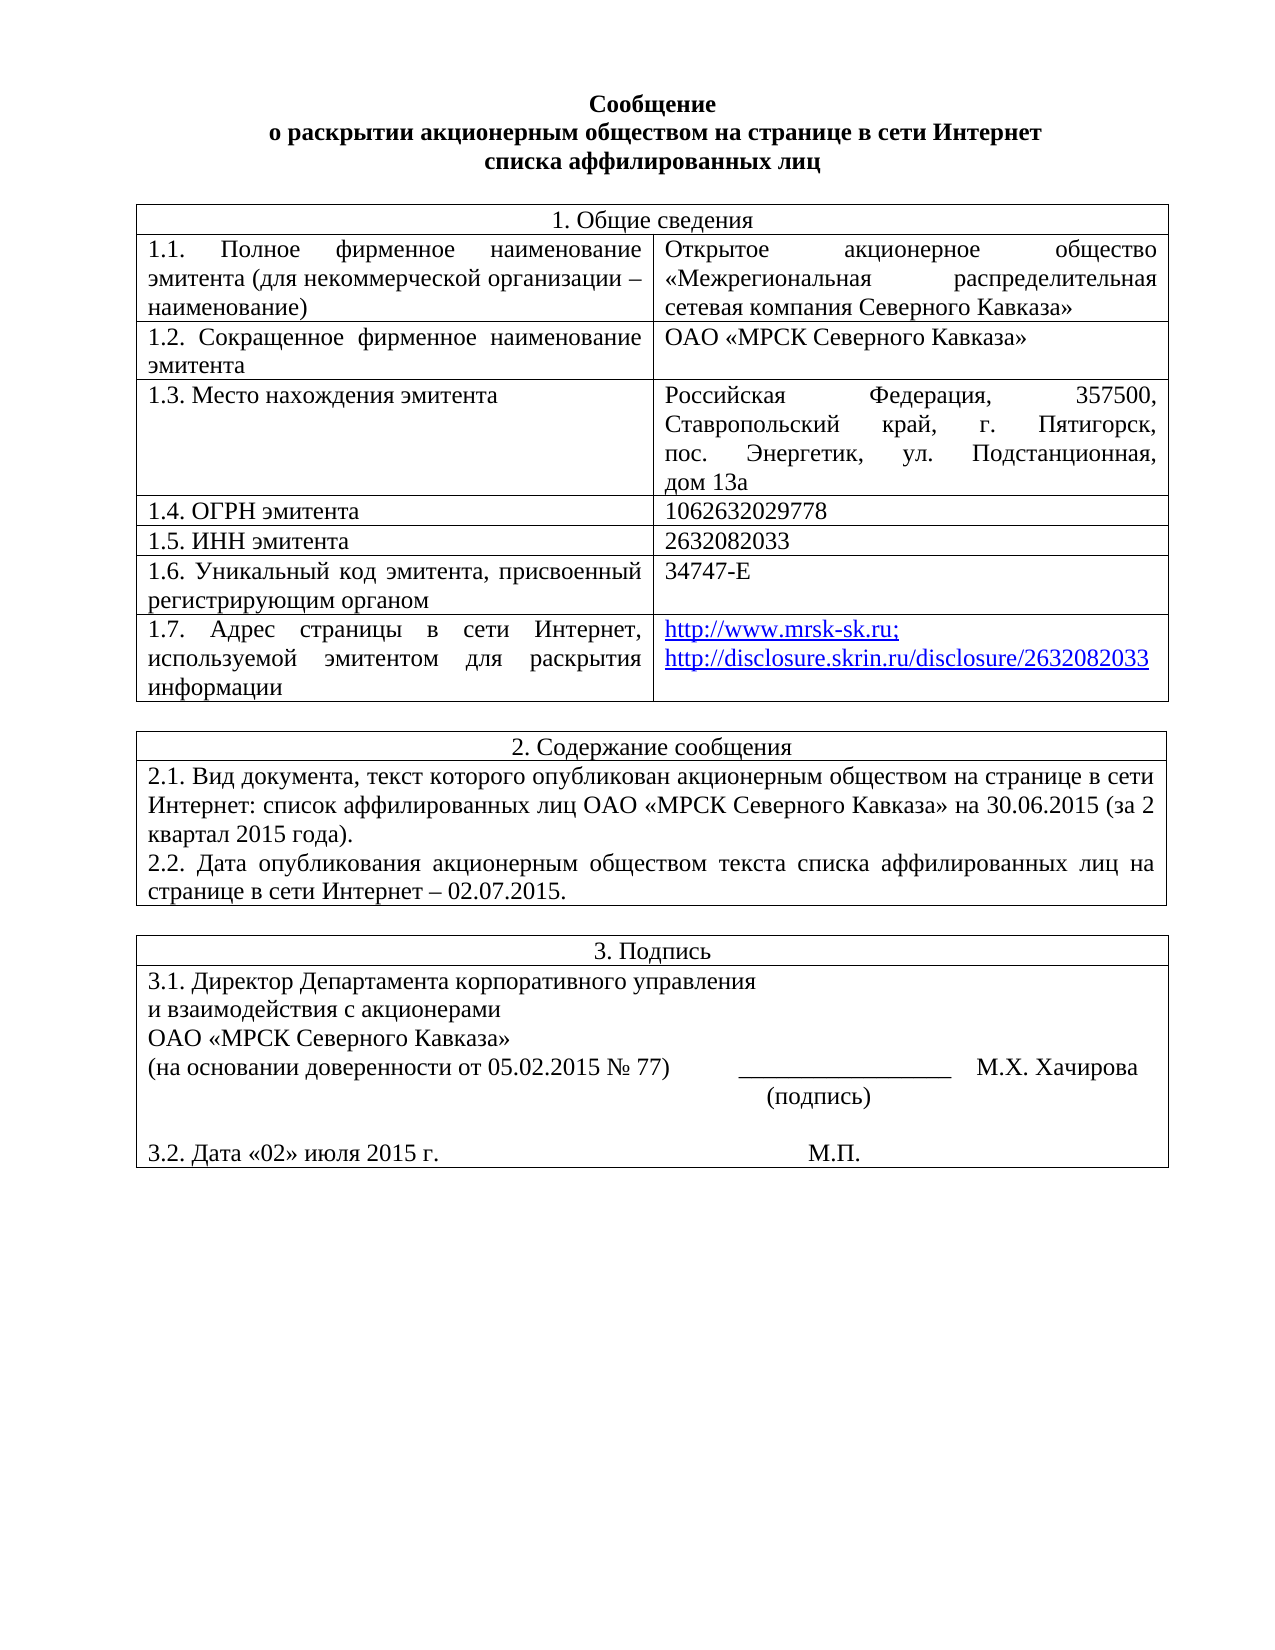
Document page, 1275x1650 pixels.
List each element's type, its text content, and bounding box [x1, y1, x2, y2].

table_cell 1.1. Полное фирменное наименование эмитента (для некоммерческой организации – наименование) [137, 235, 653, 321]
table_header 3. Подпись [137, 936, 1168, 965]
table_cell 34747-E [654, 556, 1168, 613]
table_cell http://www.mrsk-sk.ru; http://disclosure.skrin.ru/disclosure/2632082033 [654, 615, 1168, 701]
table_cell 1.2. Сокращенное фирменное наименование эмитента [137, 322, 653, 379]
text Сообщение [148, 89, 1157, 117]
table_cell 3.1. Директор Департамента корпоративного управления и взаимодействия с акционерами ОАО «МРСК Северного Кавказа» (на основании доверенности от 05.02.2015 № 77) _________________ М.Х. Хачирова (подпись) 3.2. Дата «02» июля 2015 г. М.П. [137, 966, 1168, 1167]
text о раскрытии акционерным обществом на странице в сети Интернет [148, 117, 1157, 146]
table_cell 1.3. Место нахождения эмитента [137, 380, 653, 495]
table_cell 2.1. Вид документа, текст которого опубликован акционерным обществом на странице в сети Интернет: список аффилированных лиц ОАО «МРСК Северного Кавказа» на 30.06.2015 (за 2 квартал 2015 года). 2.2. Дата опубликования акционерным обществом текста списка аффилированных лиц на странице в сети Интернет – 02.07.2015. [137, 761, 1166, 905]
table_cell 1.6. Уникальный код эмитента, присвоенный регистрирующим органом [137, 556, 653, 613]
table_cell Открытое акционерное общество «Межрегиональная распределительная сетевая компания Северного Кавказа» [654, 235, 1168, 321]
table_cell 1062632029778 [654, 496, 1168, 525]
table_cell 1.5. ИНН эмитента [137, 526, 653, 555]
table_header 1. Общие сведения [137, 205, 1168, 233]
table_cell 2632082033 [654, 526, 1168, 555]
table_header 2. Содержание сообщения [137, 732, 1166, 760]
table_cell 1.4. ОГРН эмитента [137, 496, 653, 525]
table_cell 1.7. Адрес страницы в сети Интернет, используемой эмитентом для раскрытия информации [137, 615, 653, 701]
table_cell Российская Федерация, 357500, Ставропольский край, г. Пятигорск, пос. Энергетик, ул. Подстанционная, дом 13а [654, 380, 1168, 495]
table_cell ОАО «МРСК Северного Кавказа» [654, 322, 1168, 379]
text списка аффилированных лиц [148, 146, 1157, 175]
